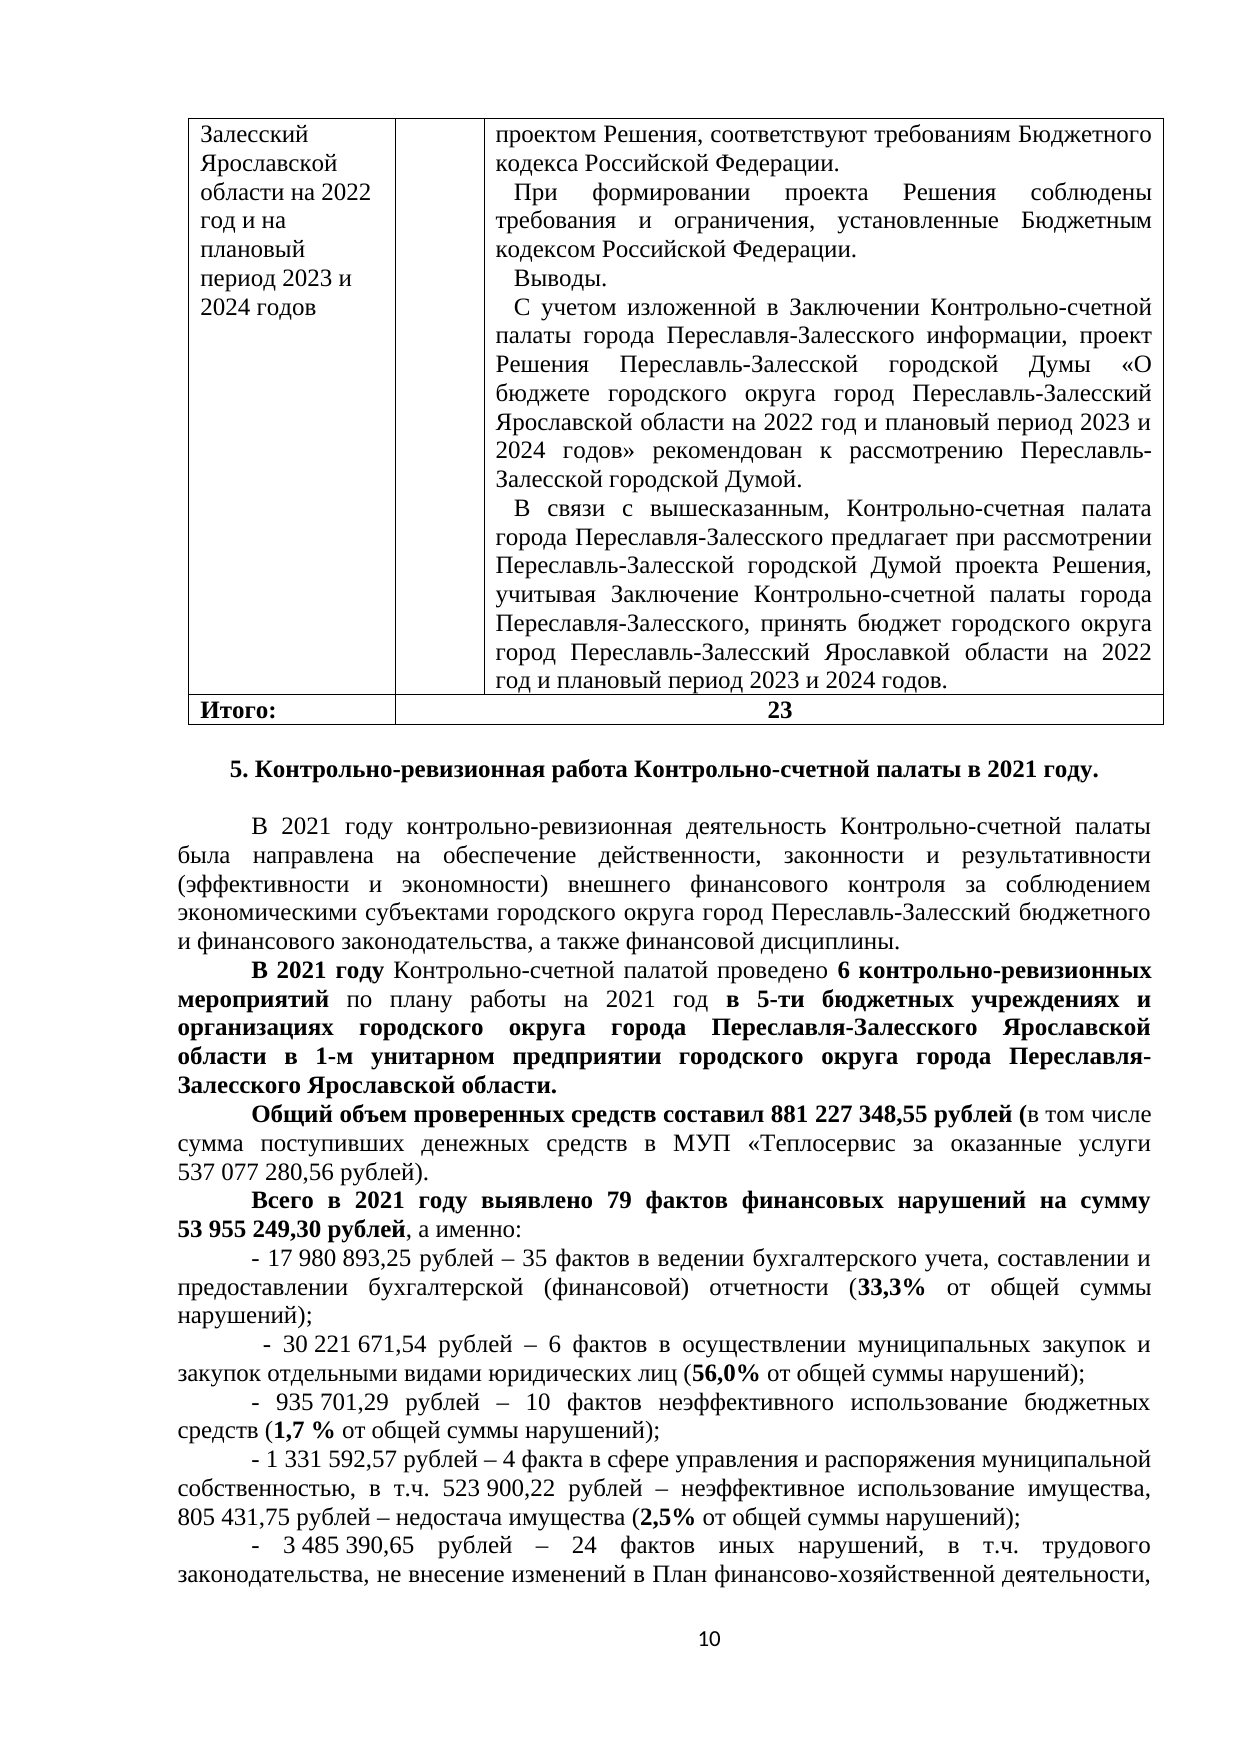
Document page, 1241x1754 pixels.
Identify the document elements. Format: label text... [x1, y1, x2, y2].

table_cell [485, 119, 1163, 694]
text - 935 701,29 рублей – 10 фактов неэффективного использование бюджетных средств (1,7 % от общей суммы нарушений); [177, 1387, 1152, 1444]
text Общий объем проверенных средств составил 881 227 348,55 рублей (в том числе сумма поступивших денежных средств в МУП «Теплосервис за оказанные услуги 537 077 280,56 рублей). [177, 1099, 1152, 1185]
text В 2021 году контрольно-ревизионная деятельность Контрольно-счетной палаты была направлена на обеспечение действенности, законности и результативности (эффективности и экономности) внешнего финансового контроля за соблюдением экономическими субъектами городского округа город Переславль-Залесский бюджетного и финансового законодательства, а также финансовой дисциплины. [177, 811, 1152, 955]
table_cell Итого: [189, 695, 395, 724]
list 5. Контрольно-ревизионная работа Контрольно-счетной палаты в 2021 году. [177, 754, 1152, 782]
table_cell 23 [396, 695, 1163, 724]
text - 30 221 671,54 рублей – 6 фактов в осуществлении муниципальных закупок и закупок отдельными видами юридических лиц (56,0% от общей суммы нарушений); [177, 1329, 1152, 1387]
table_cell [189, 119, 395, 694]
text - 17 980 893,25 рублей – 35 фактов в ведении бухгалтерского учета, составлении и предоставлении бухгалтерской (финансовой) отчетности (33,3% от общей суммы нарушений); [177, 1243, 1152, 1329]
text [177, 1530, 1152, 1588]
text Всего в 2021 году выявлено 79 фактов финансовых нарушений на сумму 53 955 249,30 рублей, а именно: [177, 1185, 1152, 1243]
text В 2021 году Контрольно-счетной палатой проведено 6 контрольно-ревизионных мероприятий по плану работы на 2021 год в 5-ти бюджетных учреждениях и организациях городского округа города Переславля-Залесского Ярославской области в 1-м унитарном предприятии городского округа города Переславля-Залесского Ярославской области. [177, 955, 1152, 1099]
text - 1 331 592,57 рублей – 4 факта в сфере управления и распоряжения муниципальной собственностью, в т.ч. 523 900,22 рублей – неэффективное использование имущества, 805 431,75 рублей – недостача имущества (2,5% от общей суммы нарушений); [177, 1444, 1152, 1530]
table_cell 1 [396, 119, 484, 694]
